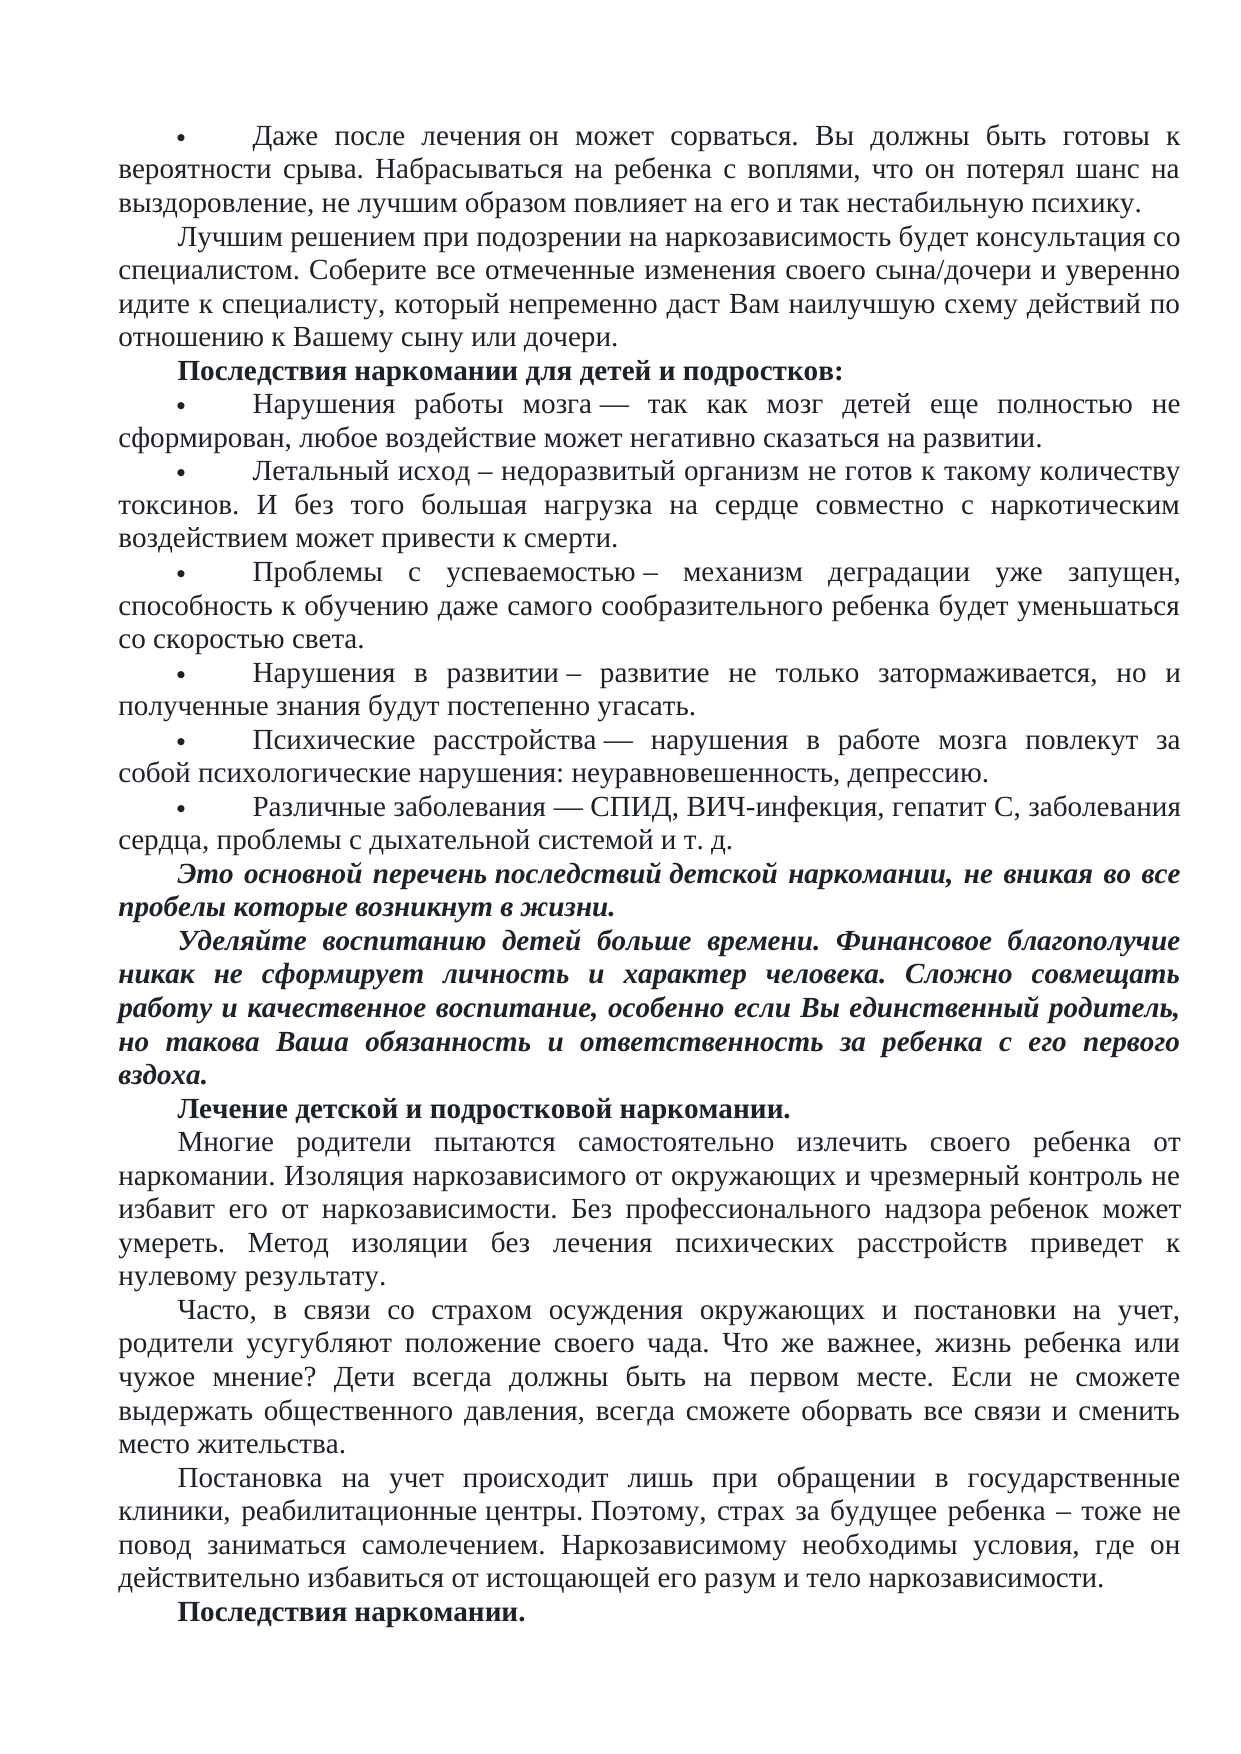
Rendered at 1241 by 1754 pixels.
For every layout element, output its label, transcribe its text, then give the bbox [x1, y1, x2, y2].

text Часто, в связи со страхом осуждения окружающих и постановки на учет, родители усугубляют положение своего чада. Что же важнее, жизнь ребенка или чужое мнение? Дети всегда должны быть на первом месте. Если не сможете выдержать общественного давления, всегда сможете оборвать все связи и сменить место жительства. [118, 1292, 1181, 1460]
list Даже после лечения он может сорваться. Вы должны быть готовы к вероятности срыва. Набрасываться на ребенка с воплями, что он потерял шанс на выздоровление, не лучшим образом повлияет на его и так нестабильную психику. [118, 118, 1181, 219]
text Постановка на учет происходит лишь при обращении в государственные клиники, реабилитационные центры. Поэтому, страх за будущее ребенка – тоже не повод заниматься самолечением. Наркозависимому необходимы условия, где он действительно избавиться от истощающей его разум и тело наркозависимости. [118, 1460, 1181, 1594]
text Последствия наркомании для детей и подростков: [118, 353, 1181, 386]
text Последствия наркомании. [118, 1594, 1181, 1627]
text Лечение детской и подростковой наркомании. [118, 1091, 1181, 1124]
text Это основной перечень последствий детской наркомании, не вникая во все пробелы которые возникнут в жизни. [118, 856, 1181, 923]
list Проблемы с успеваемостью – механизм деградации уже запущен, способность к обучению даже самого сообразительного ребенка будет уменьшаться со скоростью света. [118, 554, 1181, 655]
list Различные заболевания — СПИД, ВИЧ-инфекция, гепатит С, заболевания сердца, проблемы с дыхательной системой и т. д. [118, 789, 1181, 856]
list Нарушения в развитии – развитие не только затормаживается, но и полученные знания будут постепенно угасать. [118, 655, 1181, 722]
list Летальный исход – недоразвитый организм не готов к такому количеству токсинов. И без того большая нагрузка на сердце совместно с наркотическим воздействием может привести к смерти. [118, 453, 1181, 554]
text Лучшим решением при подозрении на наркозависимость будет консультация со специалистом. Соберите все отмеченные изменения своего сына/дочери и уверенно идите к специалисту, который непременно даст Вам наилучшую схему действий по отношению к Вашему сыну или дочери. [118, 219, 1181, 353]
text Многие родители пытаются самостоятельно излечить своего ребенка от наркомании. Изоляция наркозависимого от окружающих и чрезмерный контроль не избавит его от наркозависимости. Без профессионального надзора ребенок может умереть. Метод изоляции без лечения психических расстройств приведет к нулевому результату. [118, 1124, 1181, 1292]
text Уделяйте воспитанию детей больше времени. Финансовое благополучие никак не сформирует личность и характер человека. Сложно совмещать работу и качественное воспитание, особенно если Вы единственный родитель, но такова Ваша обязанность и ответственность за ребенка с его первого вздоха. [118, 923, 1181, 1091]
list Психические расстройства — нарушения в работе мозга повлекут за собой психологические нарушения: неуравновешенность, депрессию. [118, 722, 1181, 789]
list Нарушения работы мозга — так как мозг детей еще полностью не сформирован, любое воздействие может негативно сказаться на развитии. [118, 386, 1181, 453]
